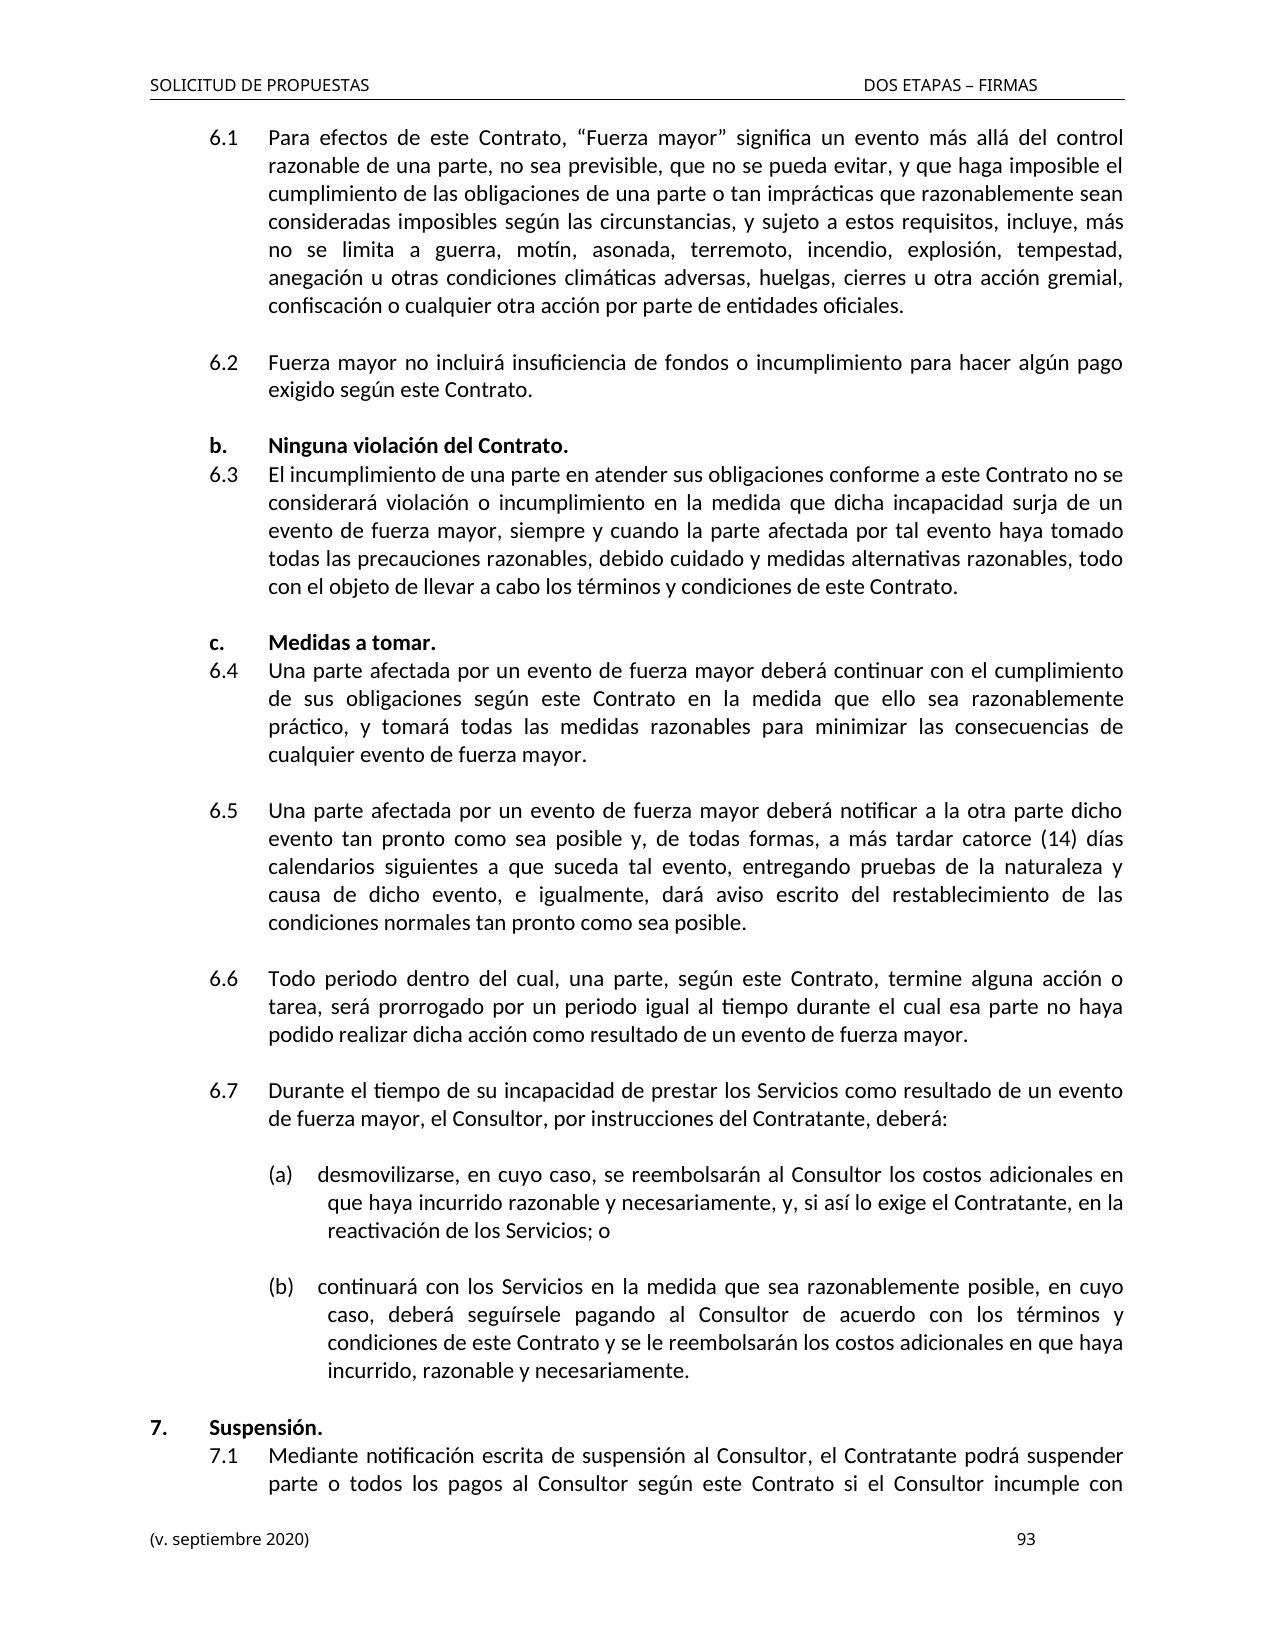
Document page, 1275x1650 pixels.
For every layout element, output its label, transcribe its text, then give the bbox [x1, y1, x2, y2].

list Todo periodo dentro del cual, una parte, según este Contrato, termine alguna acción o tarea, será prorrogado por un periodo igual al tiempo durante el cual esa parte no haya podido realizar dicha acción como resultado de un evento de fuerza mayor. [209, 964, 1125, 1048]
list Una parte afectada por un evento de fuerza mayor deberá notificar a la otra parte dicho evento tan pronto como sea posible y, de todas formas, a más tardar catorce (14) días calendarios siguientes a que suceda tal evento, entregando pruebas de la naturaleza y causa de dicho evento, e igualmente, dará aviso escrito del restablecimiento de las condiciones normales tan pronto como sea posible. [209, 796, 1125, 936]
list Una parte afectada por un evento de fuerza mayor deberá continuar con el cumplimiento de sus obligaciones según este Contrato en la medida que ello sea razonablemente práctico, y tomará todas las medidas razonables para minimizar las consecuencias de cualquier evento de fuerza mayor. [209, 656, 1125, 768]
list desmovilizarse, en cuyo caso, se reembolsarán al Consultor los costos adicionales en que haya incurrido razonable y necesariamente, y, si así lo exige el Contratante, en la reactivación de los Servicios; o [268, 1160, 1125, 1244]
list Ninguna violación del Contrato. [209, 432, 1125, 460]
list El incumplimiento de una parte en atender sus obligaciones conforme a este Contrato no se considerará violación o incumplimiento en la medida que dicha incapacidad surja de un evento de fuerza mayor, siempre y cuando la parte afectada por tal evento haya tomado todas las precauciones razonables, debido cuidado y medidas alternativas razonables, todo con el objeto de llevar a cabo los términos y condiciones de este Contrato. [209, 460, 1125, 600]
list Durante el tiempo de su incapacidad de prestar los Servicios como resultado de un evento de fuerza mayor, el Consultor, por instrucciones del Contratante, deberá: [209, 1076, 1125, 1132]
list Fuerza mayor no incluirá insuficiencia de fondos o incumplimiento para hacer algún pago exigido según este Contrato. [209, 348, 1125, 404]
list continuará con los Servicios en la medida que sea razonablemente posible, en cuyo caso, deberá seguírsele pagando al Consultor de acuerdo con los términos y condiciones de este Contrato y se le reembolsarán los costos adicionales en que haya incurrido, razonable y necesariamente. [268, 1272, 1125, 1384]
list Medidas a tomar. [209, 628, 1125, 656]
text 7. Suspensión. [150, 1413, 1125, 1441]
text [209, 1441, 1125, 1497]
list Para efectos de este Contrato, “Fuerza mayor” significa un evento más allá del control razonable de una parte, no sea previsible, que no se pueda evitar, y que haga imposible el cumplimiento de las obligaciones de una parte o tan imprácticas que razonablemente sean consideradas imposibles según las circunstancias, y sujeto a estos requisitos, incluye, más no se limita a guerra, motín, asonada, terremoto, incendio, explosión, tempestad, anegación u otras condiciones climáticas adversas, huelgas, cierres u otra acción gremial, confiscación o cualquier otra acción por parte de entidades oficiales. [209, 123, 1125, 319]
